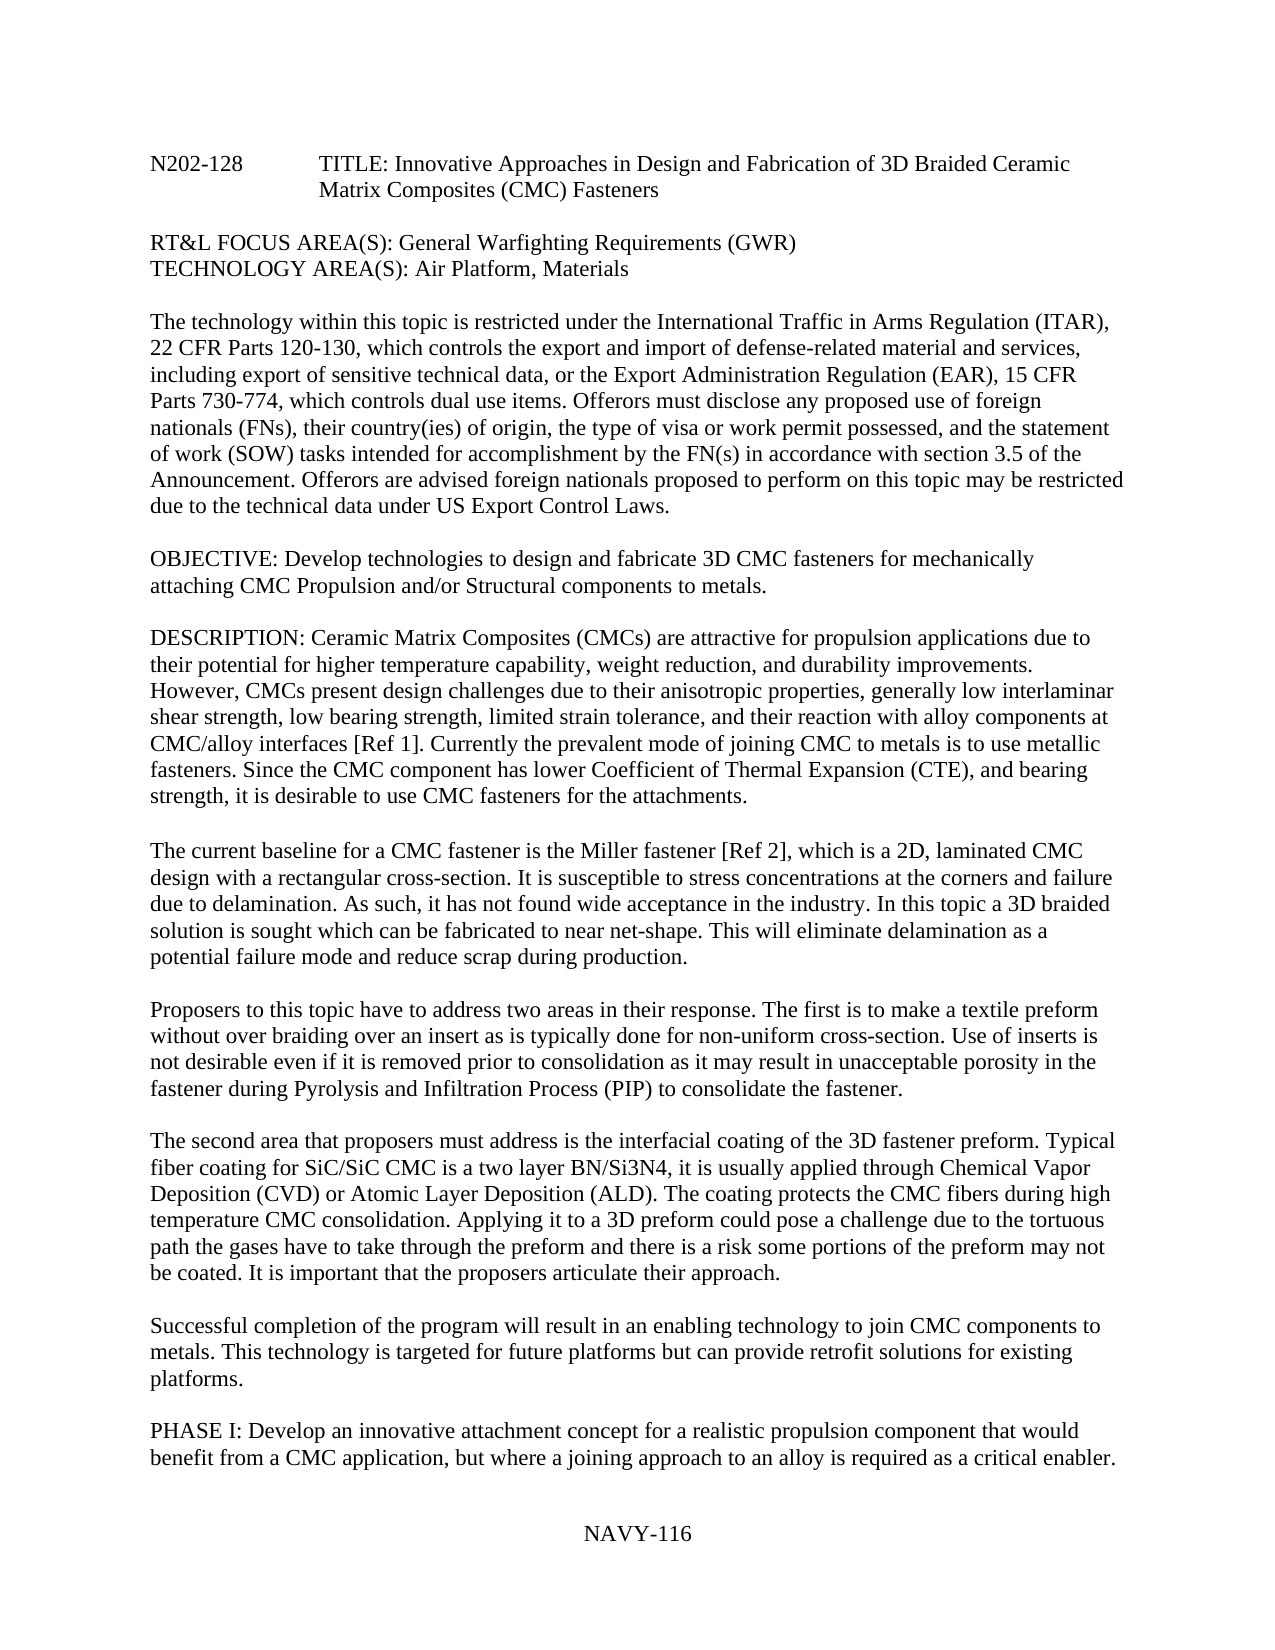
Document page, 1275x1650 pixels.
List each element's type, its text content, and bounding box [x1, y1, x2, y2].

text The current baseline for a CMC fastener is the Miller fastener [Ref 2], which is a 2D, laminated CMC design with a rectangular cross-section. It is susceptible to stress concentrations at the corners and failure due to delamination. As such, it has not found wide acceptance in the industry. In this topic a 3D braided solution is sought which can be fabricated to near net-shape. This will eliminate delamination as a potential failure mode and reduce scrap during production. [150, 838, 1125, 969]
text OBJECTIVE: Develop technologies to design and fabricate 3D CMC fasteners for mechanically attaching CMC Propulsion and/or Structural components to metals. [150, 545, 1125, 598]
text Successful completion of the program will result in an enabling technology to join CMC components to metals. This technology is targeted for future platforms but can provide retrofit solutions for existing platforms. [150, 1312, 1125, 1391]
text RT&L FOCUS AREA(S): General Warfighting Requirements (GWR) [150, 229, 1125, 255]
text The technology within this topic is restricted under the International Traffic in Arms Regulation (ITAR), 22 CFR Parts 120-130, which controls the export and import of defense-related material and services, including export of sensitive technical data, or the Export Administration Regulation (EAR), 15 CFR Parts 730-774, which controls dual use items. Offerors must disclose any proposed use of foreign nationals (FNs), their country(ies) of origin, the type of visa or work permit possessed, and the statement of work (SOW) tasks intended for accomplishment by the FN(s) in accordance with section 3.5 of the Announcement. Offerors are advised foreign nationals proposed to perform on this topic may be restricted due to the technical data under US Export Control Laws. [150, 308, 1125, 519]
text TECHNOLOGY AREA(S): Air Platform, Materials [150, 255, 1125, 282]
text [150, 1417, 1125, 1470]
text Proposers to this topic have to address two areas in their response. The first is to make a textile preform without over braiding over an insert as is typically done for non-uniform cross-section. Use of inserts is not desirable even if it is removed prior to consolidation as it may result in unacceptable porosity in the fastener during Pyrolysis and Infiltration Process (PIP) to consolidate the fastener. [150, 996, 1125, 1101]
text The second area that proposers must address is the interfacial coating of the 3D fastener preform. Typical fiber coating for SiC/SiC CMC is a two layer BN/Si3N4, it is usually applied through Chemical Vapor Deposition (CVD) or Atomic Layer Deposition (ALD). The coating protects the CMC fibers during high temperature CMC consolidation. Applying it to a 3D preform could pose a challenge due to the tortuous path the gases have to take through the preform and there is a risk some portions of the preform may not be coated. It is important that the proposers articulate their approach. [150, 1127, 1125, 1286]
text DESCRIPTION: Ceramic Matrix Composites (CMCs) are attractive for propulsion applications due to their potential for higher temperature capability, weight reduction, and durability improvements. However, CMCs present design challenges due to their anisotropic properties, generally low interlaminar shear strength, low bearing strength, limited strain tolerance, and their reaction with alloy components at CMC/alloy interfaces [Ref 1]. Currently the prevalent mode of joining CMC to metals is to use metallic fasteners. Since the CMC component has lower Coefficient of Thermal Expansion (CTE), and bearing strength, it is desirable to use CMC fasteners for the attachments. [150, 624, 1125, 809]
text N202-128 TITLE: Innovative Approaches in Design and Fabrication of 3D Braided Ceramic Matrix Composites (CMC) Fasteners [150, 150, 1125, 203]
